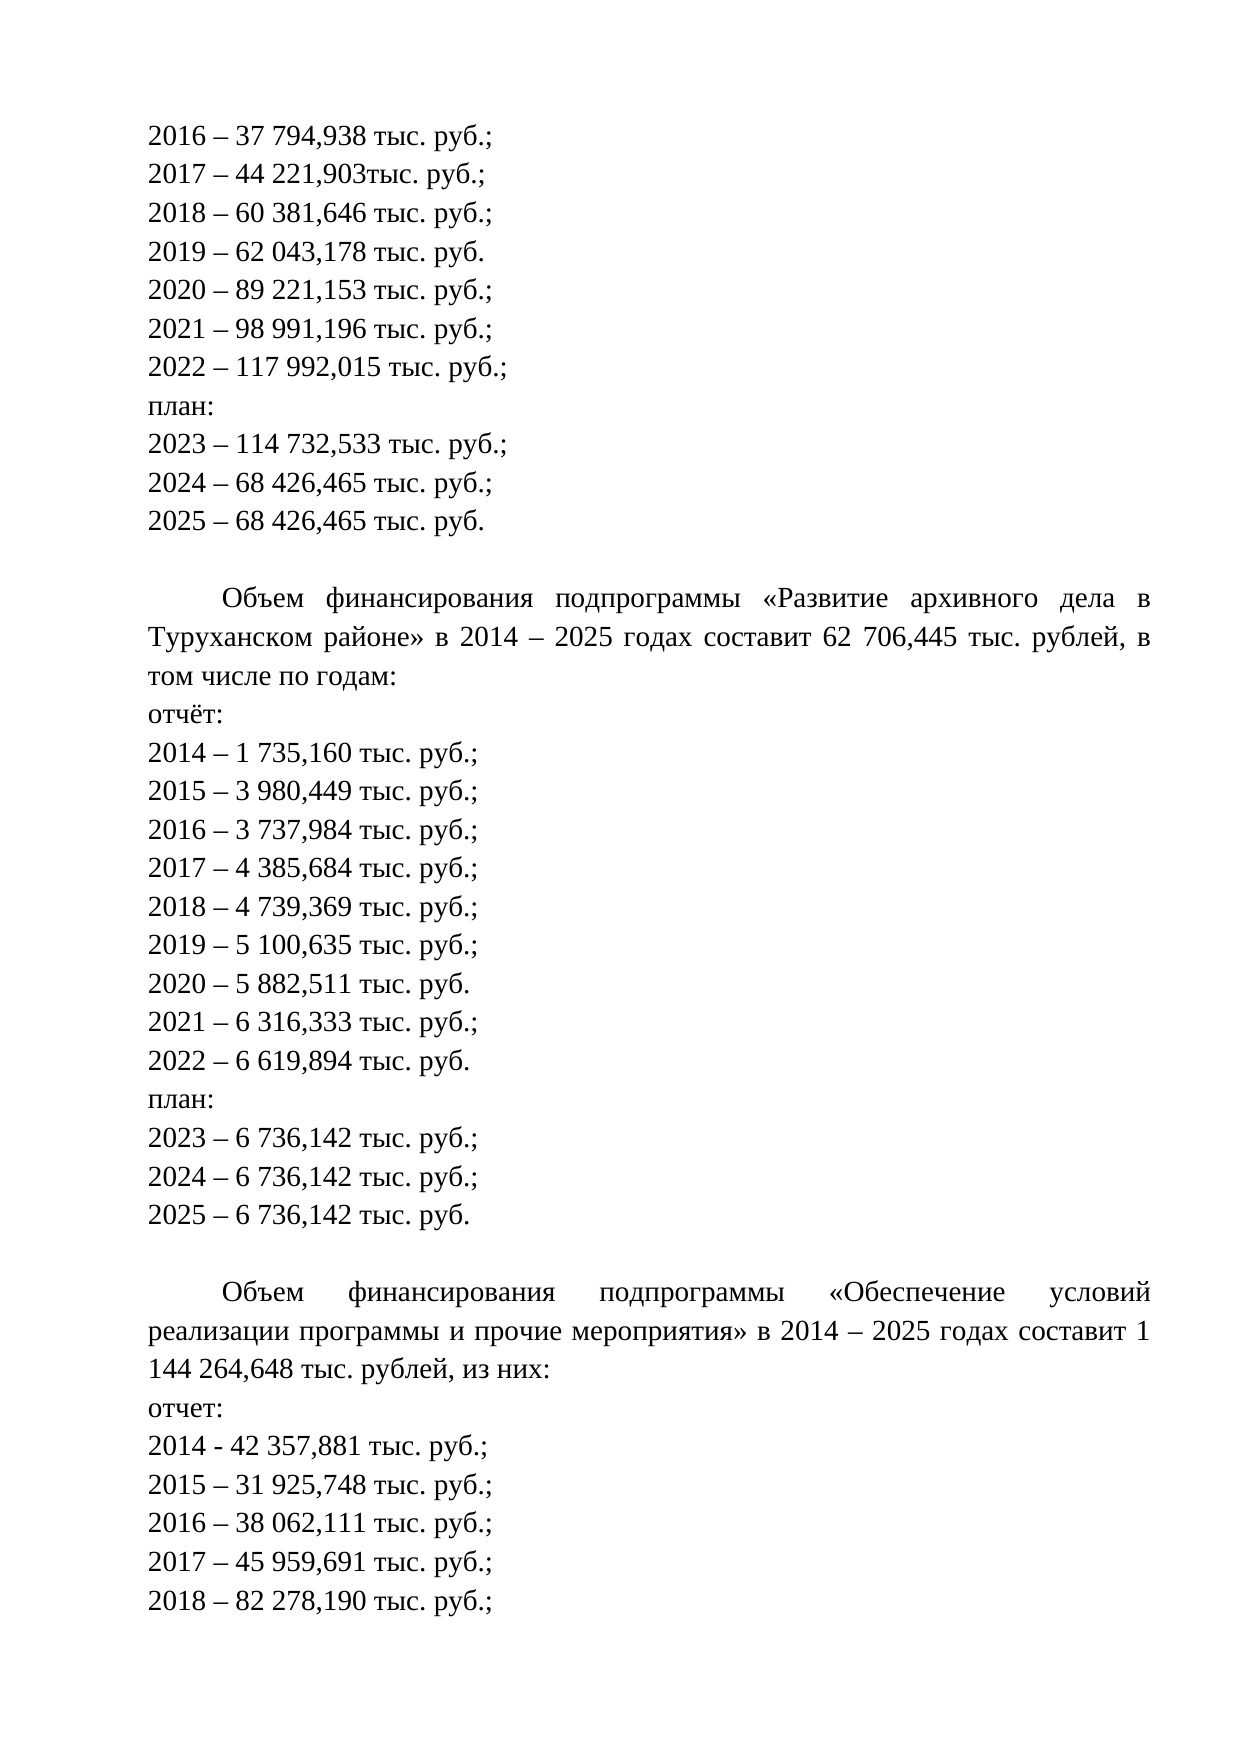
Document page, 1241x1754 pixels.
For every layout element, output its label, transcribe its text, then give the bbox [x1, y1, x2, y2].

text Объем финансирования подпрограммы «Развитие архивного дела в Туруханском районе» в 2014 – 2025 годах составит 62 706,445 тыс. рублей, в том числе по годам: [148, 581, 1152, 691]
text 2015 – 3 980,449 тыс. руб.; [148, 773, 1152, 807]
text 2019 – 62 043,178 тыс. руб. [148, 234, 1152, 267]
text 2016 – 3 737,984 тыс. руб.; [148, 812, 1152, 845]
text 2014 - 42 357,881 тыс. руб.; [148, 1428, 1152, 1462]
text 2021 – 6 316,333 тыс. руб.; [148, 1004, 1152, 1038]
text 2025 – 6 736,142 тыс. руб. [148, 1197, 1152, 1231]
text 2017 – 4 385,684 тыс. руб.; [148, 850, 1152, 884]
text отчёт: [148, 696, 1152, 730]
text 2024 – 68 426,465 тыс. руб.; [148, 465, 1152, 498]
text 2022 – 6 619,894 тыс. руб. [148, 1043, 1152, 1077]
text 2020 – 5 882,511 тыс. руб. [148, 966, 1152, 999]
text 2022 – 117 992,015 тыс. руб.; [148, 349, 1152, 383]
text Объем финансирования подпрограммы «Обеспечение условий реализации программы и прочие мероприятия» в 2014 – 2025 годах составит 1 144 264,648 тыс. рублей, из них: [148, 1274, 1152, 1385]
text 2025 – 68 426,465 тыс. руб. [148, 503, 1152, 537]
text 2016 – 37 794,938 тыс. руб.; [148, 118, 1152, 152]
text план: [148, 1082, 1152, 1115]
text 2017 – 44 221,903тыс. руб.; [148, 157, 1152, 190]
text 2015 – 31 925,748 тыс. руб.; [148, 1467, 1152, 1501]
text 2018 – 60 381,646 тыс. руб.; [148, 195, 1152, 229]
text 2024 – 6 736,142 тыс. руб.; [148, 1159, 1152, 1192]
text 2016 – 38 062,111 тыс. руб.; [148, 1506, 1152, 1539]
text 2018 – 82 278,190 тыс. руб.; [148, 1583, 1152, 1616]
text 2019 – 5 100,635 тыс. руб.; [148, 927, 1152, 961]
text 2018 – 4 739,369 тыс. руб.; [148, 889, 1152, 922]
text 2023 – 114 732,533 тыс. руб.; [148, 426, 1152, 460]
text 2021 – 98 991,196 тыс. руб.; [148, 311, 1152, 344]
text 2017 – 45 959,691 тыс. руб.; [148, 1544, 1152, 1578]
text 2023 – 6 736,142 тыс. руб.; [148, 1120, 1152, 1154]
text план: [148, 388, 1152, 421]
text 2020 – 89 221,153 тыс. руб.; [148, 272, 1152, 306]
text 2014 – 1 735,160 тыс. руб.; [148, 735, 1152, 768]
text отчет: [148, 1390, 1152, 1423]
